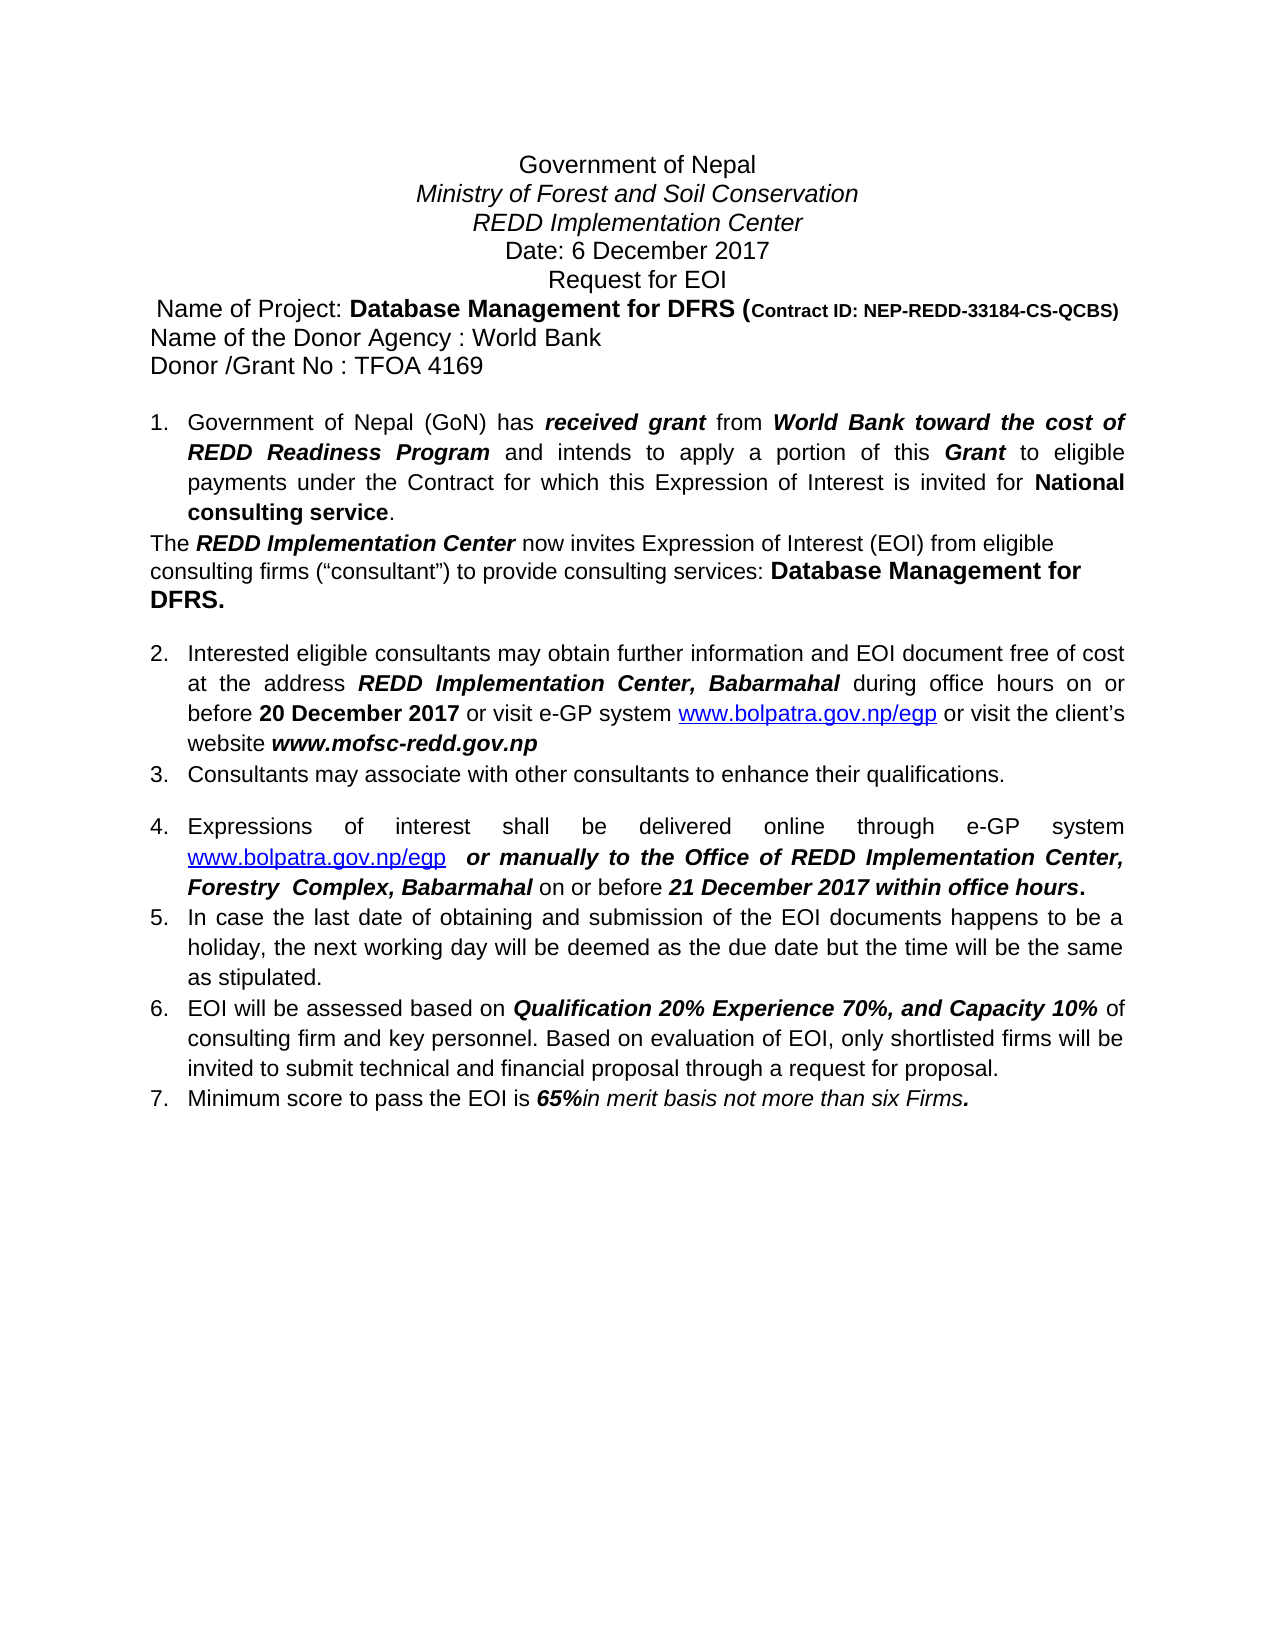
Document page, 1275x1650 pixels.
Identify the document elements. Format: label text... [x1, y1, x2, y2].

list In case the last date of obtaining and submission of the EOI documents happens to be a holiday, the next working day will be deemed as the due date but the time will be the same as stipulated. [150, 904, 1125, 991]
text Donor /Grant No : TFOA 4169 [150, 351, 1125, 380]
text Government of Nepal [150, 150, 1125, 179]
text Ministry of Forest and Soil Conservation [150, 179, 1125, 207]
text Date: 6 December 2017 [150, 236, 1125, 265]
text The REDD Implementation Center now invites Expression of Interest (EOI) from eligible consulting firms (“consultant”) to provide consulting services: Database Management for DFRS. [150, 529, 1125, 613]
text Request for EOI [150, 265, 1125, 294]
list Government of Nepal (GoN) has received grant from World Bank toward the cost of REDD Readiness Program and intends to apply a portion of this Grant to eligible payments under the Contract for which this Expression of Interest is invited for National consulting service. [150, 409, 1125, 526]
list Expressions of interest shall be delivered online through e-GP system www.bolpatra.gov.np/egp or manually to the Office of REDD Implementation Center, Forestry Complex, Babarmahal on or before 21 December 2017 within office hours. [150, 813, 1125, 900]
list Minimum score to pass the EOI is 65%in merit basis not more than six Firms. [150, 1085, 1125, 1112]
text Name of Project: Database Management for DFRS (Contract ID: NEP-REDD-33184-CS-QCBS) [150, 294, 1125, 322]
list EOI will be assessed based on Qualification 20% Experience 70%, and Capacity 10% of consulting firm and key personnel. Based on evaluation of EOI, only shortlisted firms will be invited to submit technical and financial proposal through a request for proposal. [150, 994, 1125, 1081]
text REDD Implementation Center [150, 207, 1125, 236]
list Interested eligible consultants may obtain further information and EOI document free of cost at the address REDD Implementation Center, Babarmahal during office hours on or before 20 December 2017 or visit e-GP system www.bolpatra.gov.np/egp or visit the client’s website www.mofsc-redd.gov.np [150, 640, 1125, 757]
list Consultants may associate with other consultants to enhance their qualifications. [150, 761, 1125, 787]
text Name of the Donor Agency : World Bank [150, 322, 1125, 351]
